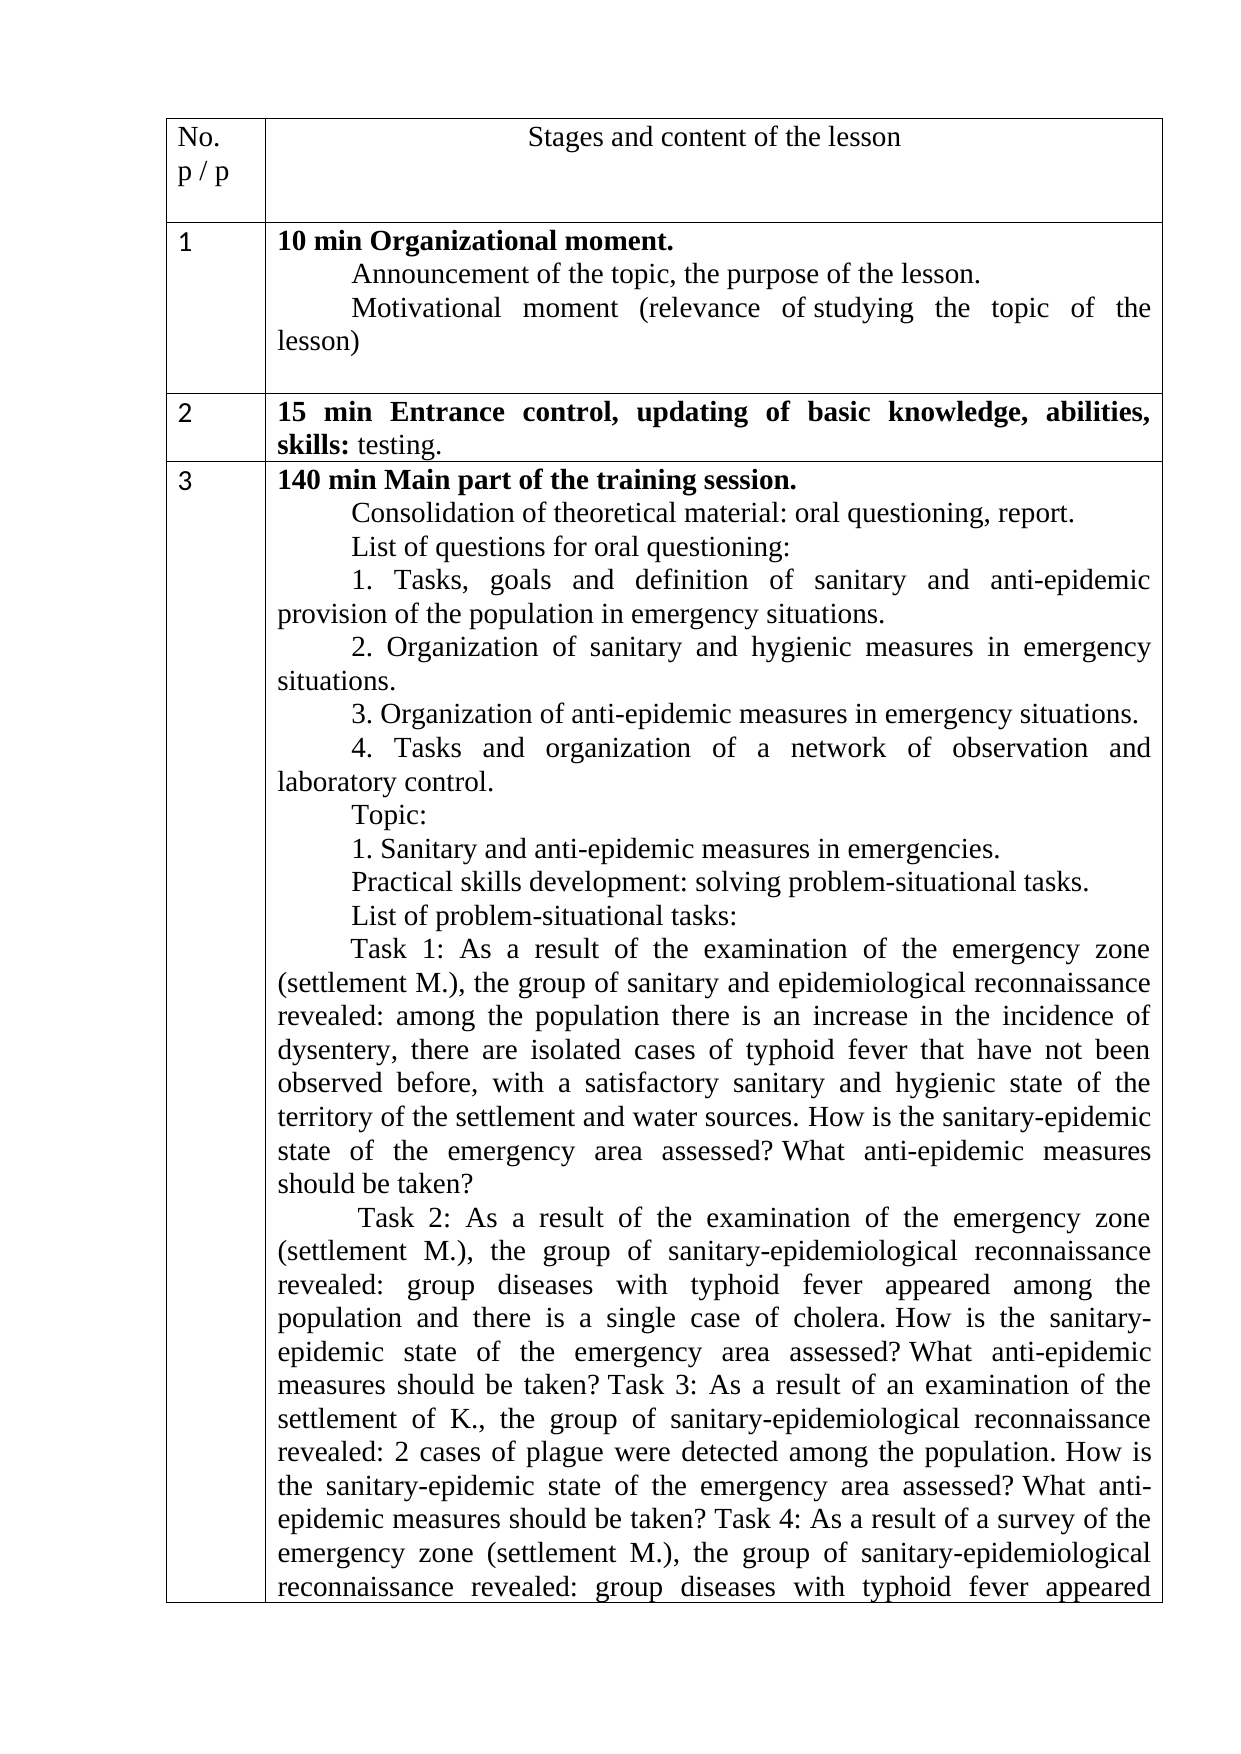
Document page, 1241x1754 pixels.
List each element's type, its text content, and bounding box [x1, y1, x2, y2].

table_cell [266, 462, 1162, 1602]
table_cell 15 min Entrance control, updating of basic knowledge, abilities, skills: testing. [266, 394, 1162, 461]
table_header No. p / p [167, 119, 265, 222]
table_cell 10 min Organizational moment. Announcement of the topic, the purpose of the lesson. Motivational moment (relevance of studying the topic of the lesson) [266, 223, 1162, 393]
table_cell 3 [167, 462, 265, 1602]
table_cell 2 [167, 394, 265, 461]
table_header Stages and content of the lesson [266, 119, 1162, 222]
table_cell 1 [167, 223, 265, 393]
